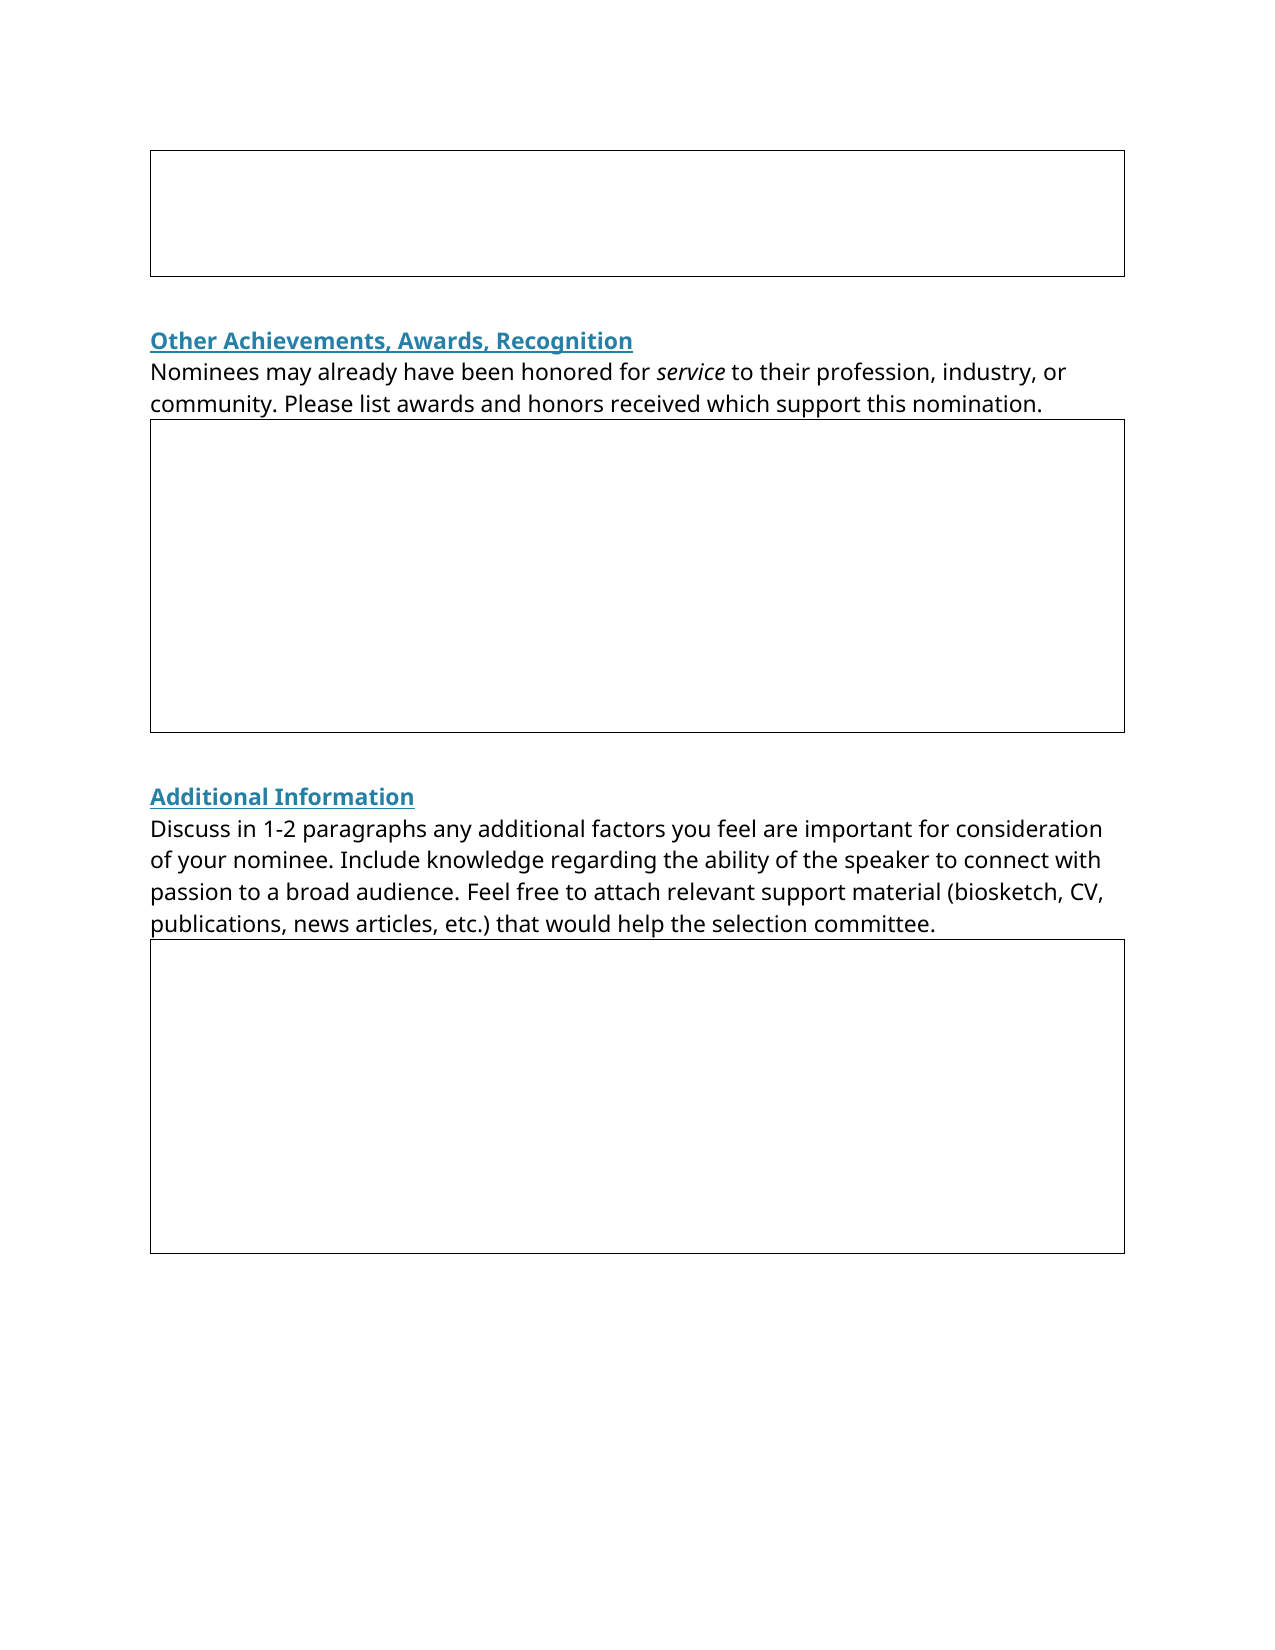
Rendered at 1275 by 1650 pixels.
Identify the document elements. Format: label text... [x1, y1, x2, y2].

table_header [151, 151, 1124, 276]
text Nominees may already have been honored for service to their profession, industry, or community. Please list awards and honors received which support this nomination. [150, 356, 1125, 419]
subtitle Other Achievements, Awards, Recognition [150, 325, 1125, 356]
table_header [151, 420, 1124, 732]
text Discuss in 1-2 paragraphs any additional factors you feel are important for consideration of your nominee. Include knowledge regarding the ability of the speaker to connect with passion to a broad audience. Feel free to attach relevant support material (biosketch, CV, publications, news articles, etc.) that would help the selection committee. [150, 812, 1125, 939]
subtitle Additional Information [150, 781, 1125, 812]
table_header [151, 940, 1124, 1252]
